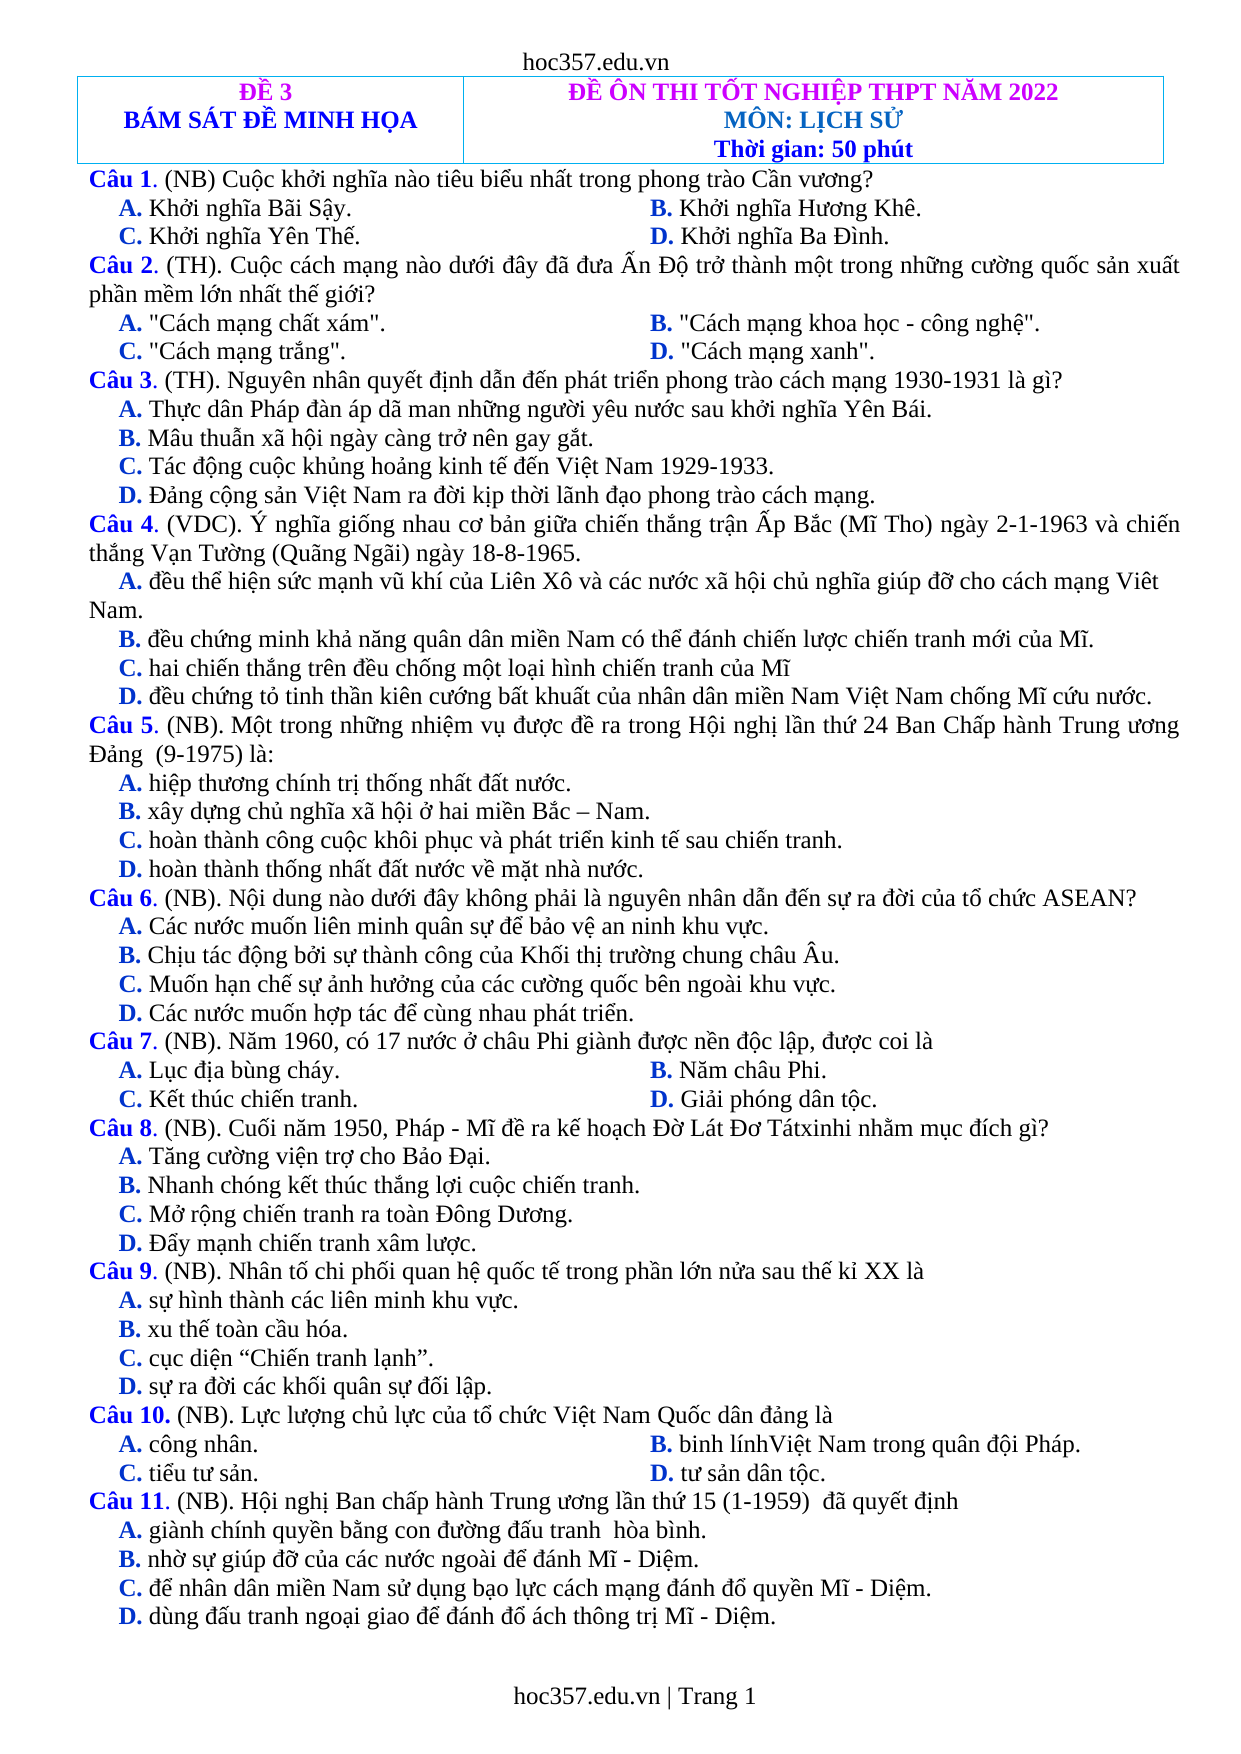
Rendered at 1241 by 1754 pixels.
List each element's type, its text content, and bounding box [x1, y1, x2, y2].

text A. hiệp thương chính trị thống nhất đất nước. [89, 768, 1181, 796]
text A. giành chính quyền bằng con đường đấu tranh hòa bình. [89, 1515, 1181, 1544]
text C. Mở rộng chiến tranh ra toàn Đông Dương. [89, 1199, 1181, 1228]
text Câu 2. (TH). Cuộc cách mạng nào dưới đây đã đưa Ấn Độ trở thành một trong những cường quốc sản xuất phần mềm lớn nhất thế giới? [89, 250, 1181, 308]
text D. đều chứng tỏ tinh thần kiên cướng bất khuất của nhân dân miền Nam Việt Nam chống Mĩ cứu nước. [89, 681, 1181, 710]
text D. Đẩy mạnh chiến tranh xâm lược. [89, 1228, 1181, 1256]
text Câu 9. (NB). Nhân tố chi phối quan hệ quốc tế trong phần lớn nửa sau thế kỉ XX là [89, 1256, 1181, 1285]
text D. hoàn thành thống nhất đất nước về mặt nhà nước. [89, 854, 1181, 883]
text Câu 5. (NB). Một trong những nhiệm vụ được đề ra trong Hội nghị lần thứ 24 Ban Chấp hành Trung ương Đảng (9-1975) là: [89, 710, 1181, 768]
text C. hoàn thành công cuộc khôi phục và phát triển kinh tế sau chiến tranh. [89, 825, 1181, 854]
text C. Kết thúc chiến tranh. D. Giải phóng dân tộc. [89, 1084, 1181, 1113]
text C. tiểu tư sản. D. tư sản dân tộc. [89, 1458, 1181, 1486]
text B. Chịu tác động bởi sự thành công của Khối thị trường chung châu Âu. [89, 940, 1181, 969]
text Câu 10. (NB). Lực lượng chủ lực của tổ chức Việt Nam Quốc dân đảng là [89, 1400, 1181, 1429]
text B. đều chứng minh khả năng quân dân miền Nam có thể đánh chiến lược chiến tranh mới của Mĩ. [89, 624, 1181, 653]
text B. xây dựng chủ nghĩa xã hội ở hai miền Bắc – Nam. [89, 796, 1181, 825]
text B. Nhanh chóng kết thúc thắng lợi cuộc chiến tranh. [89, 1170, 1181, 1199]
text C. "Cách mạng trắng". D. "Cách mạng xanh". [89, 336, 1181, 365]
text D. Các nước muốn hợp tác để cùng nhau phát triển. [89, 998, 1181, 1026]
text D. Đảng cộng sản Việt Nam ra đời kịp thời lãnh đạo phong trào cách mạng. [89, 480, 1181, 509]
text A. Tăng cường viện trợ cho Bảo Đại. [89, 1141, 1181, 1170]
text Câu 1. (NB) Cuộc khởi nghĩa nào tiêu biểu nhất trong phong trào Cần vương? [89, 164, 1181, 193]
text Câu 8. (NB). Cuối năm 1950, Pháp - Mĩ đề ra kế hoạch Đờ Lát Đơ Tátxinhi nhằm mục đích gì? [89, 1113, 1181, 1141]
text C. Khởi nghĩa Yên Thế. D. Khởi nghĩa Ba Đình. [89, 221, 1181, 250]
text Câu 6. (NB). Nội dung nào dưới đây không phải là nguyên nhân dẫn đến sự ra đời của tổ chức ASEAN? [89, 883, 1181, 911]
text Câu 4. (VDC). Ý nghĩa giống nhau cơ bản giữa chiến thắng trận Ấp Bắc (Mĩ Tho) ngày 2-1-1963 và chiến thắng Vạn Tường (Quãng Ngãi) ngày 18-8-1965. [89, 509, 1181, 566]
text A. Khởi nghĩa Bãi Sậy. B. Khởi nghĩa Hương Khê. [89, 193, 1181, 221]
text C. để nhân dân miền Nam sử dụng bạo lực cách mạng đánh đổ quyền Mĩ - Diệm. [89, 1573, 1181, 1601]
text A. "Cách mạng chất xám". B. "Cách mạng khoa học - công nghệ". [89, 308, 1181, 336]
text B. nhờ sự giúp đỡ của các nước ngoài để đánh Mĩ - Diệm. [89, 1544, 1181, 1573]
text Câu 7. (NB). Năm 1960, có 17 nước ở châu Phi giành được nền độc lập, được coi là [89, 1026, 1181, 1055]
text A. công nhân. B. binh línhViệt Nam trong quân đội Pháp. [89, 1429, 1181, 1458]
text D. sự ra đời các khối quân sự đối lập. [89, 1371, 1181, 1400]
text B. Mâu thuẫn xã hội ngày càng trở nên gay gắt. [89, 423, 1181, 451]
text A. sự hình thành các liên minh khu vực. [89, 1285, 1181, 1314]
table_header ĐỀ 3 BÁM SÁT ĐỀ MINH HỌA [78, 77, 463, 163]
text A. Lục địa bùng cháy. B. Năm châu Phi. [89, 1055, 1181, 1084]
text C. Tác động cuộc khủng hoảng kinh tế đến Việt Nam 1929-1933. [89, 451, 1181, 480]
text B. xu thế toàn cầu hóa. [89, 1314, 1181, 1343]
text C. hai chiến thắng trên đều chống một loại hình chiến tranh của Mĩ [89, 653, 1181, 681]
text Câu 11. (NB). Hội nghị Ban chấp hành Trung ương lần thứ 15 (1-1959) đã quyết định [89, 1486, 1181, 1515]
text C. Muốn hạn chế sự ảnh hưởng của các cường quốc bên ngoài khu vực. [89, 969, 1181, 998]
text Câu 3. (TH). Nguyên nhân quyết định dẫn đến phát triển phong trào cách mạng 1930-1931 là gì? [89, 365, 1181, 394]
text A. Thực dân Pháp đàn áp dã man những người yêu nước sau khởi nghĩa Yên Bái. [89, 394, 1181, 423]
table_header ĐỀ ÔN THI TỐT NGHIỆP THPT NĂM 2022 MÔN: LỊCH SỬ Thời gian: 50 phút [464, 77, 1163, 163]
text D. dùng đấu tranh ngoại giao để đánh đổ ách thông trị Mĩ - Diệm. [89, 1601, 1181, 1630]
text A. Các nước muốn liên minh quân sự để bảo vệ an ninh khu vực. [89, 911, 1181, 940]
text C. cục diện “Chiến tranh lạnh”. [89, 1343, 1181, 1371]
text A. đều thể hiện sức mạnh vũ khí của Liên Xô và các nước xã hội chủ nghĩa giúp đỡ cho cách mạng Viêt Nam. [89, 566, 1181, 624]
